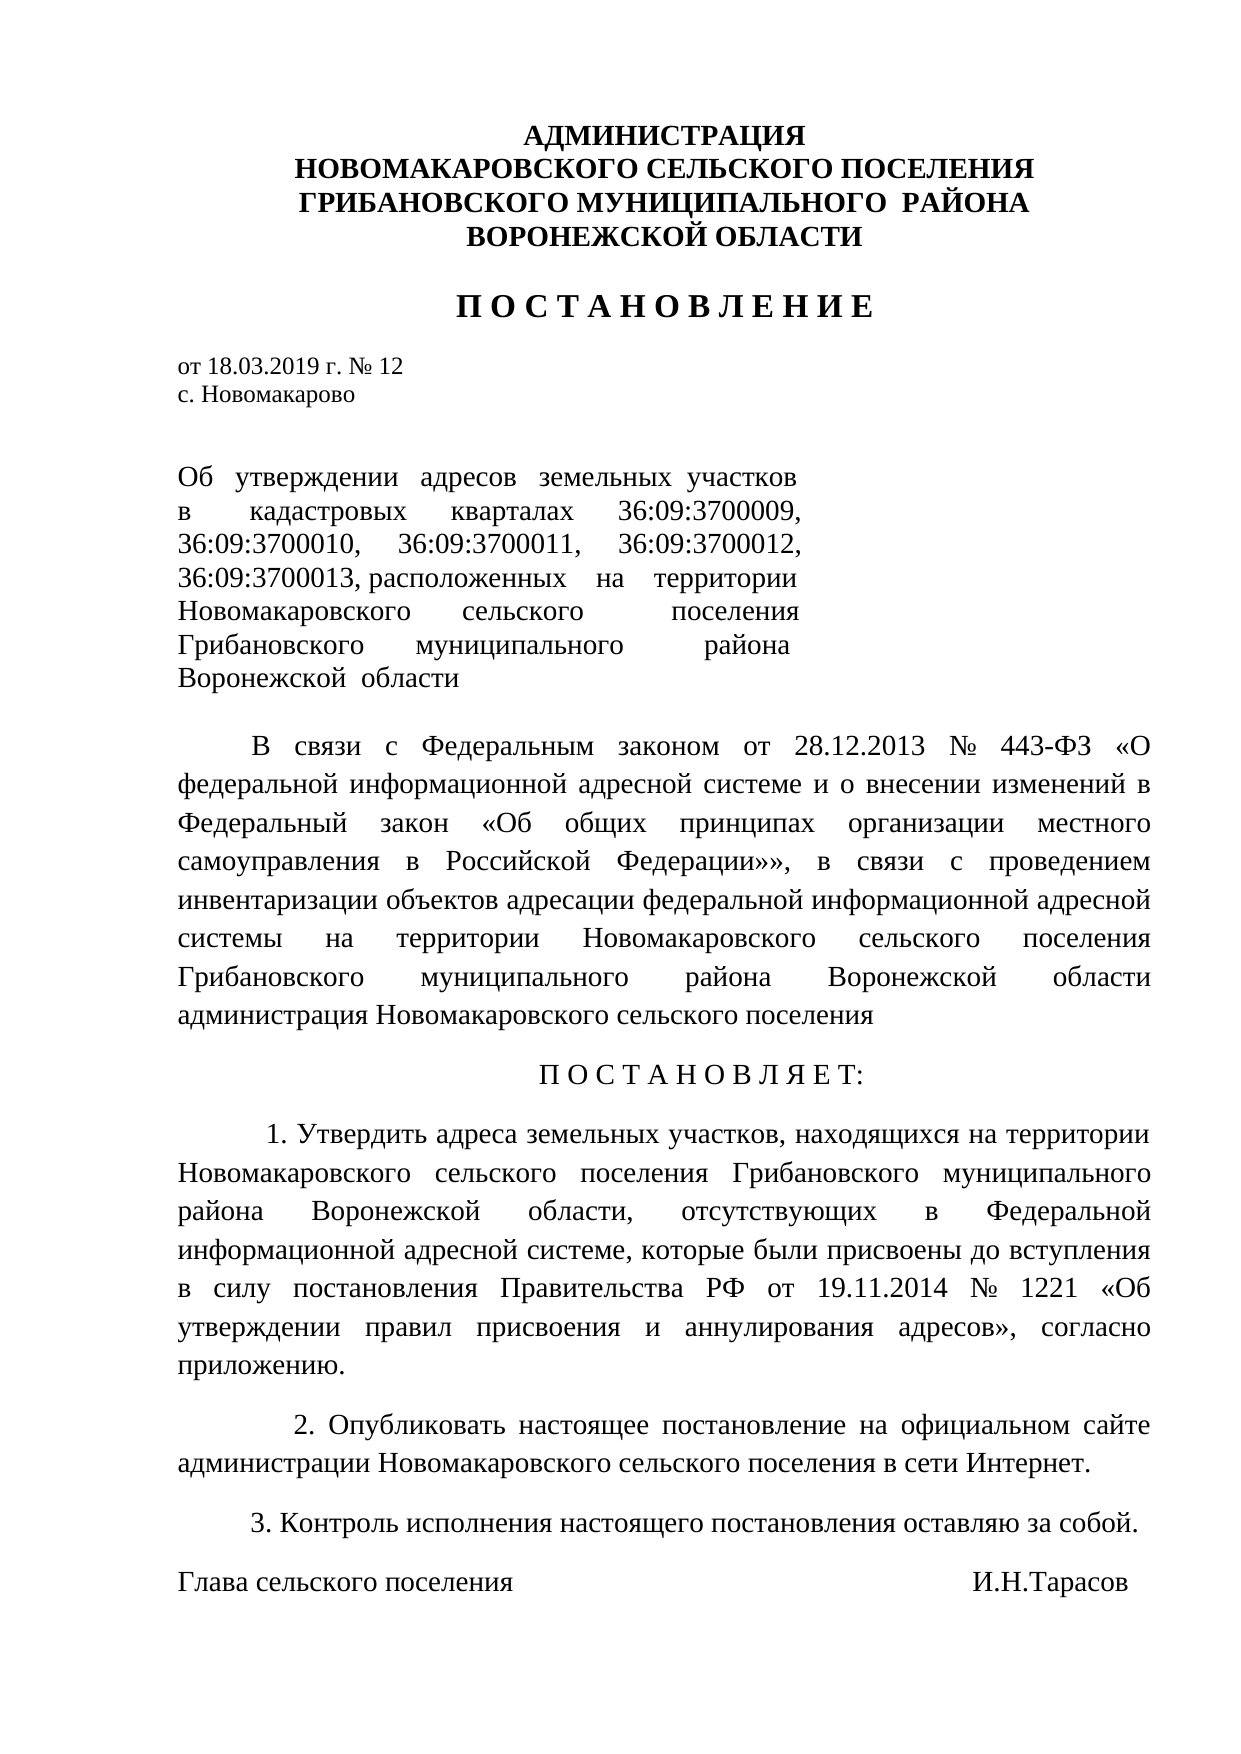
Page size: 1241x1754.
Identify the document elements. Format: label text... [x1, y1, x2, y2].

text 36:09:3700010, 36:09:3700011, 36:09:3700012, [177, 526, 1152, 560]
text 1. Утвердить адреса земельных участков, находящихся на территории Новомакаровского сельского поселения Грибановского муниципального района Воронежской области, отсутствующих в Федеральной информационной адресной системе, которые были присвоены до вступления в силу постановления Правительства РФ от 19.11.2014 № 1221 «Об утверждении правил присвоения и аннулирования адресов», согласно приложению. [177, 1116, 1152, 1381]
text от 18.03.2019 г. № 12 [177, 351, 1152, 379]
text Грибановского муниципального района [177, 627, 1152, 661]
text П О С Т А Н О В Л Я Е Т: [177, 1057, 1152, 1090]
text Об утверждении адресов земельных участков [177, 459, 1152, 493]
text Новомакаровского сельского поселения [177, 593, 1152, 627]
text Воронежской области [177, 661, 1152, 694]
text П О С Т А Н О В Л Е Н И Е [177, 286, 1152, 324]
text 36:09:3700013, расположенных на территории [177, 560, 1152, 593]
text НОВОМАКАРОВСКОГО СЕЛЬСКОГО ПОСЕЛЕНИЯ [177, 152, 1152, 185]
text В связи с Федеральным законом от 28.12.2013 № 443-ФЗ «О федеральной информационной адресной системе и о внесении изменений в Федеральный закон «Об общих принципах организации местного самоуправления в Российской Федерации»», в связи с проведением инвентаризации объектов адресации федеральной информационной адресной системы на территории Новомакаровского сельского поселения Грибановского муниципального района Воронежской области администрация Новомакаровского сельского поселения [177, 728, 1152, 1031]
text ГРИБАНОВСКОГО МУНИЦИПАЛЬНОГО РАЙОНА ВОРОНЕЖСКОЙ ОБЛАСТИ [177, 185, 1152, 252]
text АДМИНИСТРАЦИЯ [177, 118, 1152, 152]
text с. Новомакарово [177, 379, 1152, 408]
text 2. Опубликовать настоящее постановление на официальном сайте администрации Новомакаровского сельского поселения в сети Интернет. [177, 1407, 1152, 1479]
text в кадастровых кварталах 36:09:3700009, [177, 493, 1152, 526]
text 3. Контроль исполнения настоящего постановления оставляю за собой. [177, 1505, 1152, 1538]
text Глава сельского поселения И.Н.Тарасов [177, 1564, 1152, 1598]
